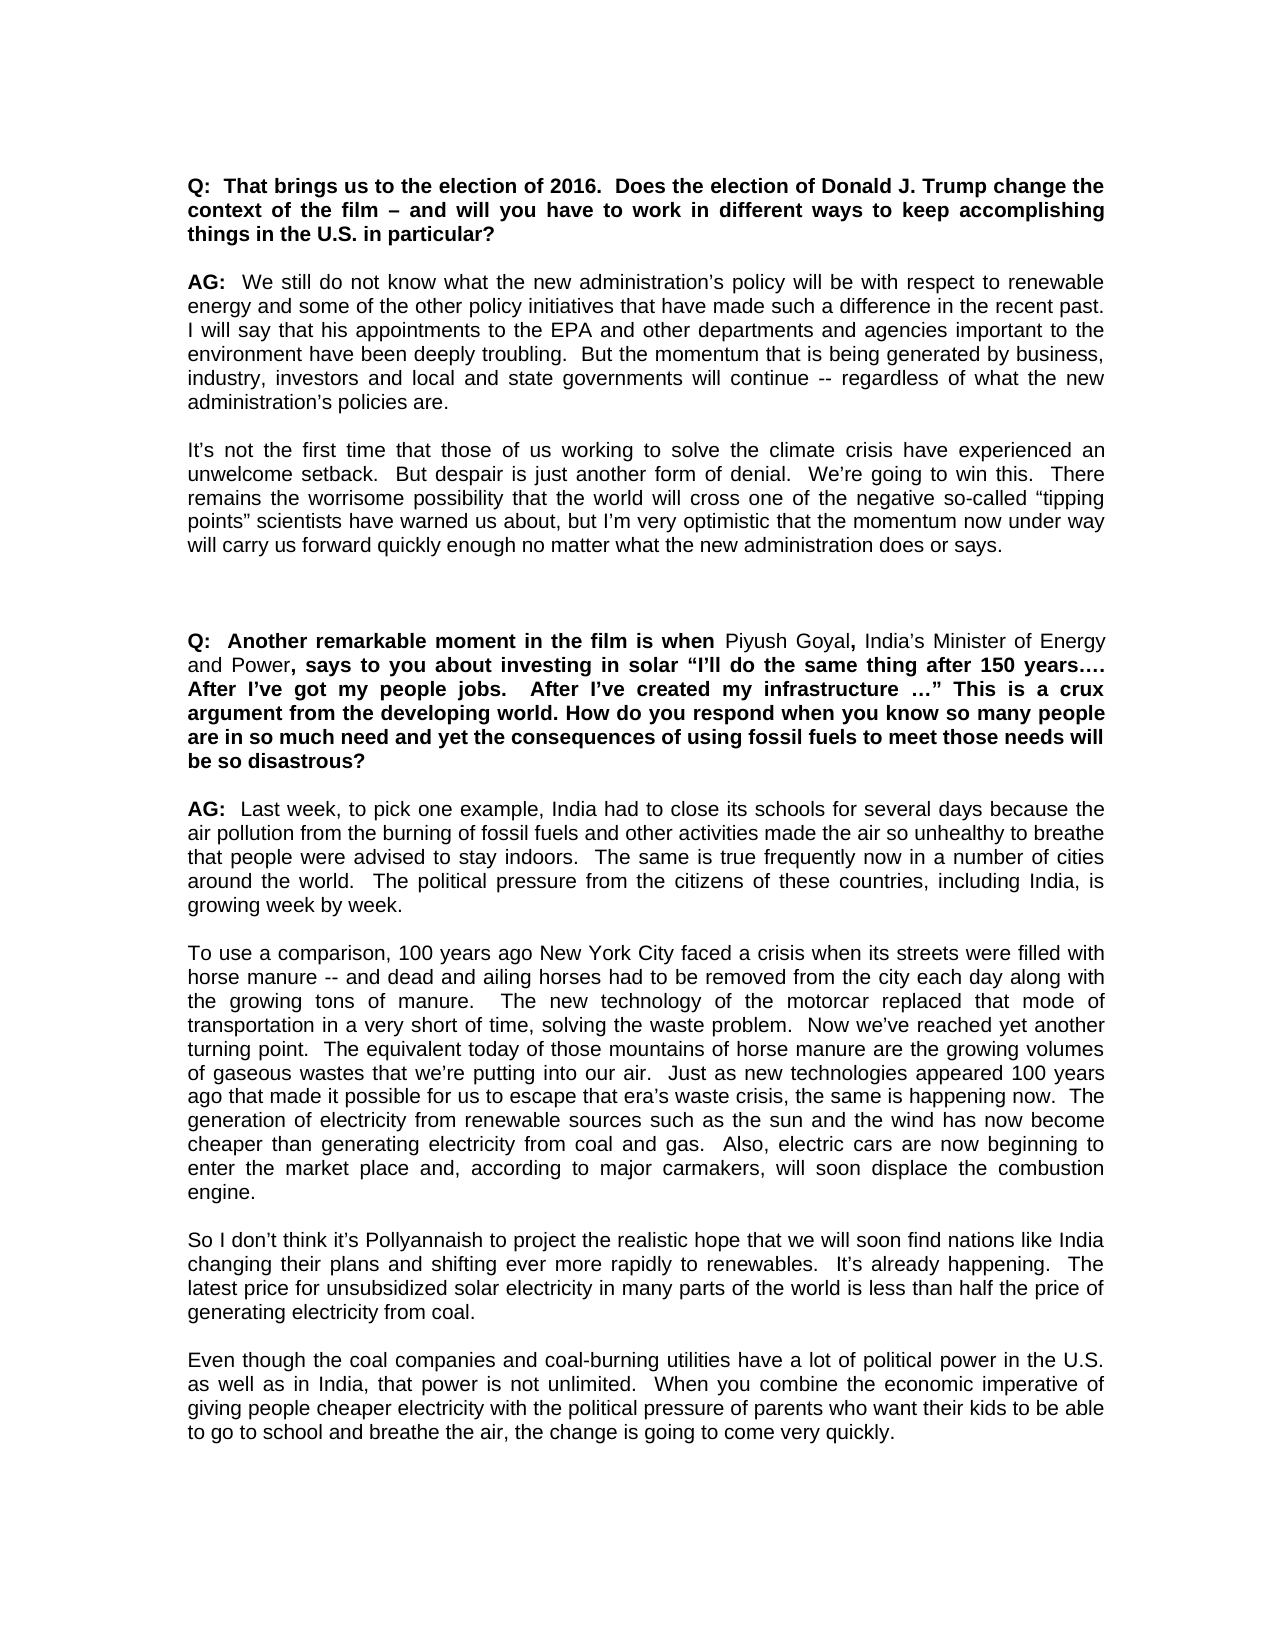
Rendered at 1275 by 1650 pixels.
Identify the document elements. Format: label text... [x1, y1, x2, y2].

text AG: Last week, to pick one example, India had to close its schools for several days because the air pollution from the burning of fossil fuels and other activities made the air so unhealthy to breathe that people were advised to stay indoors. The same is true frequently now in a number of cities around the world. The political pressure from the citizens of these countries, including India, is growing week by week. [187, 797, 1106, 917]
text Even though the coal companies and coal-burning utilities have a lot of political power in the U.S. as well as in India, that power is not unlimited. When you combine the economic imperative of giving people cheaper electricity with the political pressure of parents who want their kids to be able to go to school and breathe the air, the change is going to come very quickly. [187, 1348, 1106, 1444]
text Q: Another remarkable moment in the film is when Piyush Goyal, India’s Minister of Energy and Power, says to you about investing in solar “I’ll do the same thing after 150 years…. After I’ve got my people jobs. After I’ve created my infrastructure …” This is a crux argument from the developing world. How do you respond when you know so many people are in so much need and yet the consequences of using fossil fuels to meet those needs will be so disastrous? [187, 629, 1106, 773]
text To use a comparison, 100 years ago New York City faced a crisis when its streets were filled with horse manure -- and dead and ailing horses had to be removed from the city each day along with the growing tons of manure. The new technology of the motorcar replaced that mode of transportation in a very short of time, solving the waste problem. Now we’ve reached yet another turning point. The equivalent today of those mountains of horse manure are the growing volumes of gaseous wastes that we’re putting into our air. Just as new technologies appeared 100 years ago that made it possible for us to escape that era’s waste crisis, the same is happening now. The generation of electricity from renewable sources such as the sun and the wind has now become cheaper than generating electricity from coal and gas. Also, electric cars are now beginning to enter the market place and, according to major carmakers, will soon displace the combustion engine. [187, 941, 1106, 1204]
text Q: That brings us to the election of 2016. Does the election of Donald J. Trump change the context of the film – and will you have to work in different ways to keep accomplishing things in the U.S. in particular? [187, 174, 1106, 246]
text AG: We still do not know what the new administration’s policy will be with respect to renewable energy and some of the other policy initiatives that have made such a difference in the recent past. I will say that his appointments to the EPA and other departments and agencies important to the environment have been deeply troubling. But the momentum that is being generated by business, industry, investors and local and state governments will continue -- regardless of what the new administration’s policies are. [187, 270, 1106, 413]
text It’s not the first time that those of us working to solve the climate crisis have experienced an unwelcome setback. But despair is just another form of denial. We’re going to win this. There remains the worrisome possibility that the world will cross one of the negative so-called “tipping points” scientists have warned us about, but I’m very optimistic that the momentum now under way will carry us forward quickly enough no matter what the new administration does or says. [187, 437, 1106, 557]
text So I don’t think it’s Pollyannaish to project the realistic hope that we will soon find nations like India changing their plans and shifting ever more rapidly to renewables. It’s already happening. The latest price for unsubsidized solar electricity in many parts of the world is less than half the price of generating electricity from coal. [187, 1228, 1106, 1324]
